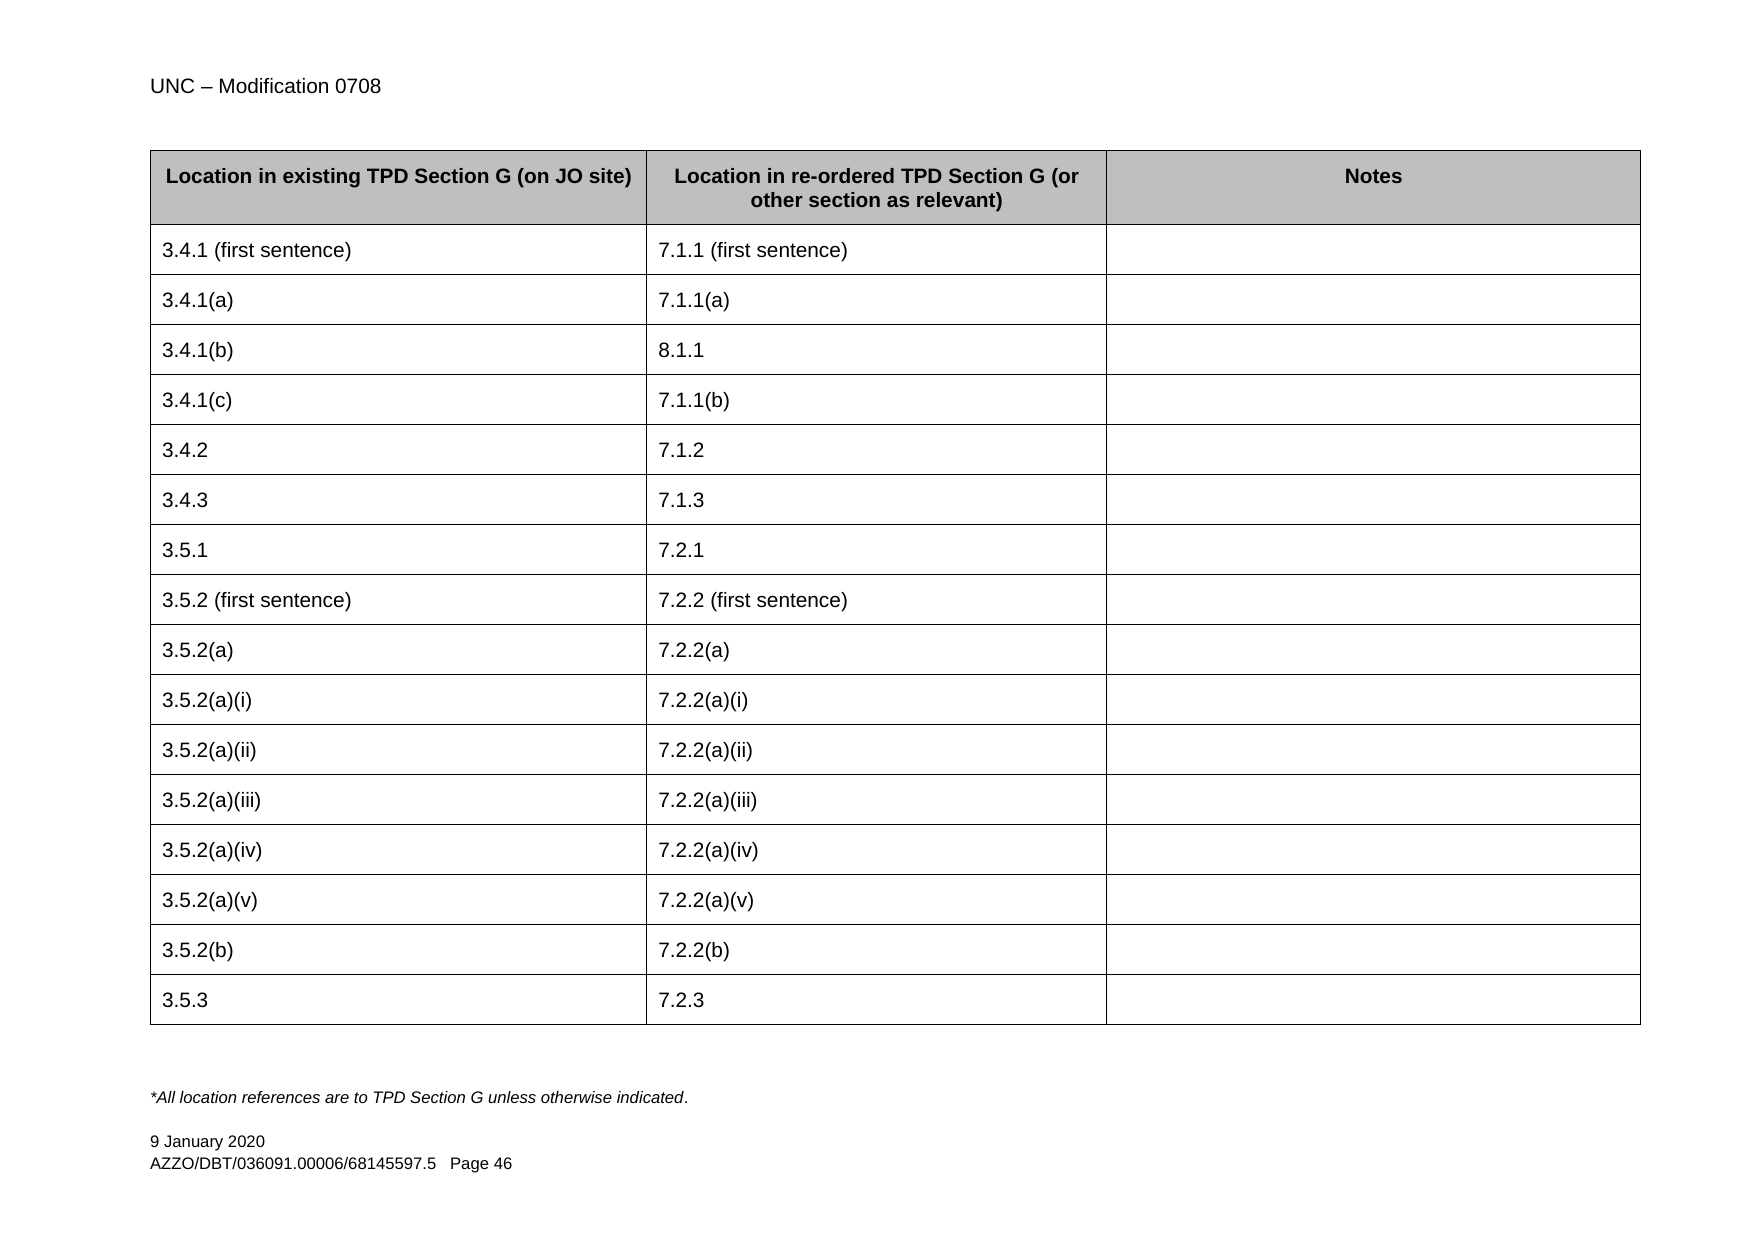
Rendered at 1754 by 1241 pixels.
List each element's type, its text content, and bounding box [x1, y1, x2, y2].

table_cell [1107, 875, 1640, 924]
table_cell [1107, 375, 1640, 424]
table_cell 3.4.3 [151, 475, 646, 524]
table_cell 7.2.2(a)(v) [647, 875, 1106, 924]
table_cell [1107, 525, 1640, 574]
table_header Location in existing TPD Section G (on JO site) [151, 151, 646, 224]
table_cell [1107, 425, 1640, 474]
table_cell 3.4.2 [151, 425, 646, 474]
table_cell [1107, 925, 1640, 974]
table_cell 3.5.2(a)(ii) [151, 725, 646, 774]
table_cell 7.2.2 (first sentence) [647, 575, 1106, 624]
table_cell 7.2.2(a)(iv) [647, 825, 1106, 874]
table_cell [1107, 275, 1640, 324]
table_cell 7.2.1 [647, 525, 1106, 574]
table_cell 7.2.2(a)(i) [647, 675, 1106, 724]
table_cell 3.5.1 [151, 525, 646, 574]
table_cell 7.1.1(a) [647, 275, 1106, 324]
table_cell [1107, 725, 1640, 774]
table_cell [1107, 825, 1640, 874]
table_cell 7.1.2 [647, 425, 1106, 474]
table_cell 3.5.2(a)(iv) [151, 825, 646, 874]
table_cell 7.1.1 (first sentence) [647, 225, 1106, 274]
table_cell [1107, 325, 1640, 374]
table_cell 7.2.2(a)(ii) [647, 725, 1106, 774]
table_cell 7.2.2(a)(iii) [647, 775, 1106, 824]
table_cell [1107, 975, 1640, 1024]
table_cell 3.4.1(b) [151, 325, 646, 374]
table_cell 3.5.2 (first sentence) [151, 575, 646, 624]
table_cell 3.4.1(a) [151, 275, 646, 324]
table_cell 3.5.2(b) [151, 925, 646, 974]
table_cell 3.5.2(a)(i) [151, 675, 646, 724]
table_cell 3.5.2(a)(v) [151, 875, 646, 924]
table_cell 3.5.3 [151, 975, 646, 1024]
table_header Notes [1107, 151, 1640, 224]
table_cell 7.1.1(b) [647, 375, 1106, 424]
table_header Location in re-ordered TPD Section G (or other section as relevant) [647, 151, 1106, 224]
table_cell 7.2.2(a) [647, 625, 1106, 674]
table_cell [1107, 675, 1640, 724]
table_cell [1107, 625, 1640, 674]
table_cell 7.2.2(b) [647, 925, 1106, 974]
table_cell [1107, 575, 1640, 624]
table_cell 3.5.2(a) [151, 625, 646, 674]
table_cell 7.2.3 [647, 975, 1106, 1024]
table_cell [1107, 475, 1640, 524]
table_cell [1107, 225, 1640, 274]
table_cell 8.1.1 [647, 325, 1106, 374]
table_cell 3.4.1(c) [151, 375, 646, 424]
table_cell 3.4.1 (first sentence) [151, 225, 646, 274]
table_cell 7.1.3 [647, 475, 1106, 524]
table_cell 3.5.2(a)(iii) [151, 775, 646, 824]
table_cell [1107, 775, 1640, 824]
